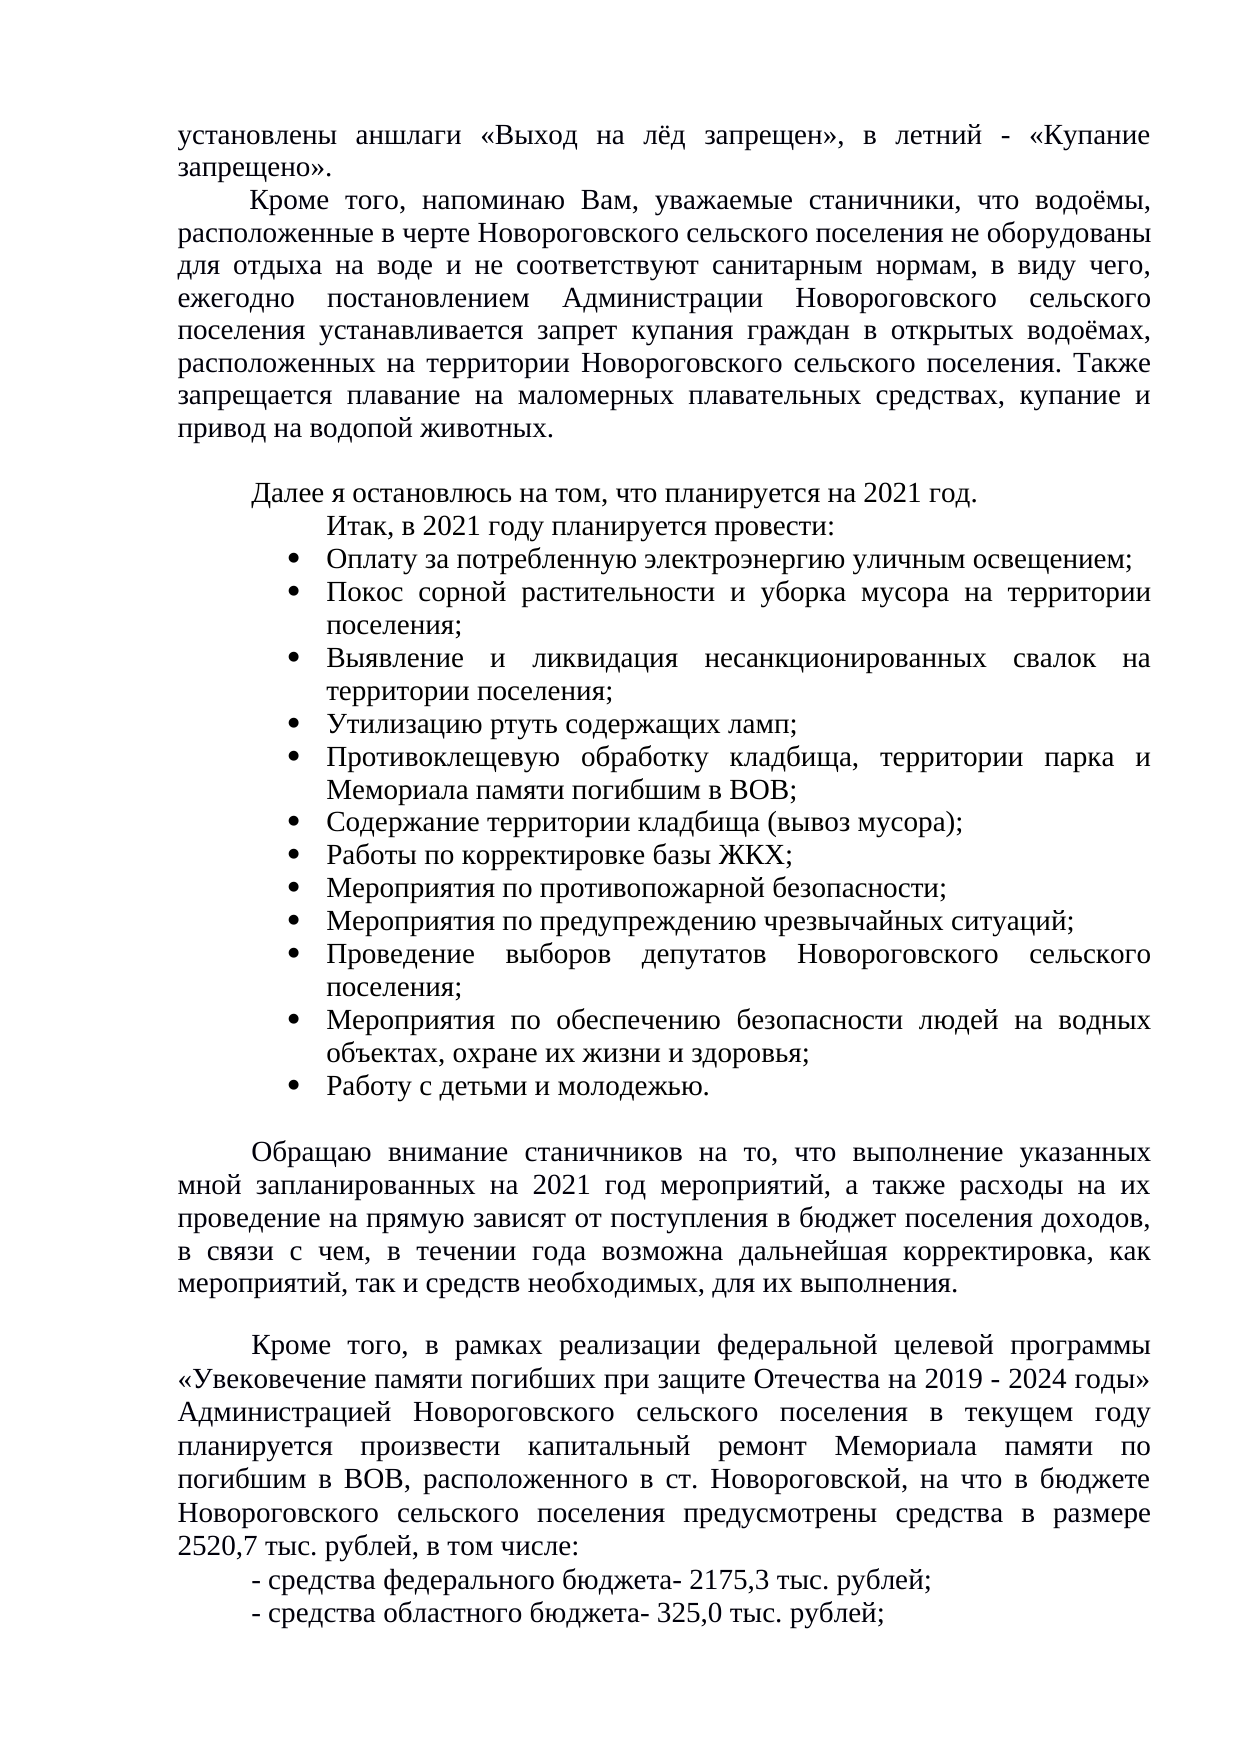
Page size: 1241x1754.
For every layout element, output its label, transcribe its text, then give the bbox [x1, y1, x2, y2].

text Кроме того, в рамках реализации федеральной целевой программы «Увековечение памяти погибших при защите Отечества на 2019 - 2024 годы» Администрацией Новороговского сельского поселения в текущем году планируется произвести капитальный ремонт Мемориала памяти по погибшим в ВОВ, расположенного в ст. Новороговской, на что в бюджете Новороговского сельского поселения предусмотрены средства в размере 2520,7 тыс. рублей, в том числе: [177, 1327, 1152, 1562]
list Противоклещевую обработку кладбища, территории парка и Мемориала памяти погибшим в ВОВ; [288, 740, 1152, 806]
list Покос сорной растительности и уборка мусора на территории поселения; [288, 575, 1152, 641]
text Кроме того, напоминаю Вам, уважаемые станичники, что водоёмы, расположенные в черте Новороговского сельского поселения не оборудованы для отдыха на воде и не соответствуют санитарным нормам, в виду чего, ежегодно постановлением Администрации Новороговского сельского поселения устанавливается запрет купания граждан в открытых водоёмах, расположенных на территории Новороговского сельского поселения. Также запрещается плавание на маломерных плавательных средствах, купание и привод на водопой животных. [177, 184, 1152, 444]
list Оплату за потребленную электроэнергию уличным освещением; [288, 542, 1152, 575]
text Обращаю внимание станичников на то, что выполнение указанных мной запланированных на 2021 год мероприятий, а также расходы на их проведение на прямую зависят от поступления в бюджет поселения доходов, в связи с чем, в течении года возможна дальнейшая корректировка, как мероприятий, так и средств необходимых, для их выполнения. [177, 1135, 1152, 1299]
list Работу с детьми и молодежью. [288, 1069, 1152, 1102]
list Выявление и ликвидация несанкционированных свалок на территории поселения; [288, 641, 1152, 707]
list Утилизацию ртуть содержащих ламп; [288, 707, 1152, 740]
text - средства областного бюджета- 325,0 тыс. рублей; [177, 1596, 1152, 1629]
text Далее я остановлюсь на том, что планируется на 2021 год. [177, 477, 1152, 509]
list Мероприятия по предупреждению чрезвычайных ситуаций; [288, 904, 1152, 937]
text Итак, в 2021 году планируется провести: [326, 509, 1152, 542]
list Работы по корректировке базы ЖКХ; [288, 838, 1152, 871]
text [177, 118, 1152, 183]
list Содержание территории кладбища (вывоз мусора); [288, 806, 1152, 838]
list Мероприятия по противопожарной безопасности; [288, 871, 1152, 904]
list Мероприятия по обеспечению безопасности людей на водных объектах, охране их жизни и здоровья; [288, 1003, 1152, 1069]
text - средства федерального бюджета- 2175,3 тыс. рублей; [177, 1562, 1152, 1596]
list Проведение выборов депутатов Новороговского сельского поселения; [288, 937, 1152, 1003]
